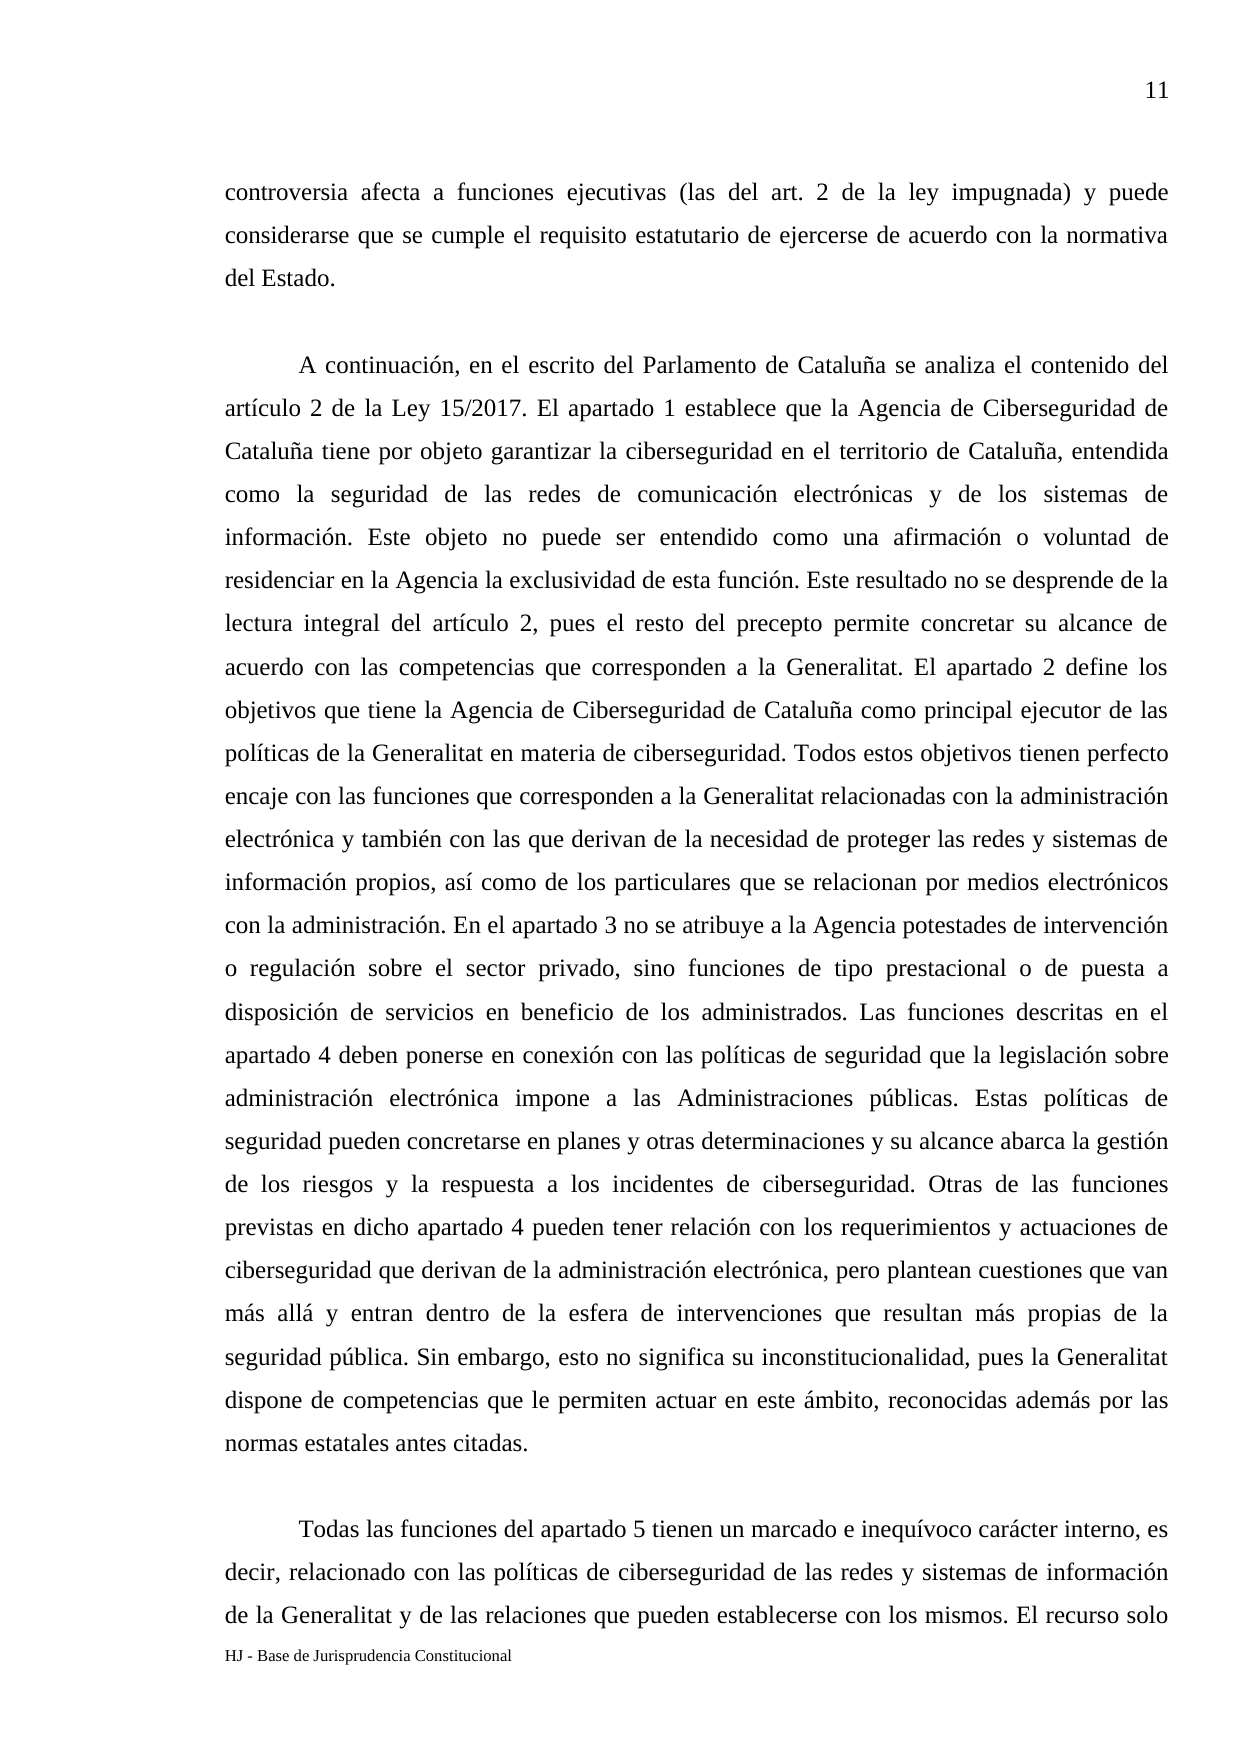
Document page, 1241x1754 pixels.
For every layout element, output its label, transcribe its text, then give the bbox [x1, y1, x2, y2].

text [224, 177, 1169, 292]
text A continuación, en el escrito del Parlamento de Cataluña se analiza el contenido del artículo 2 de la Ley 15/2017. El apartado 1 establece que la Agencia de Ciberseguridad de Cataluña tiene por objeto garantizar la ciberseguridad en el territorio de Cataluña, entendida como la seguridad de las redes de comunicación electrónicas y de los sistemas de información. Este objeto no puede ser entendido como una afirmación o voluntad de residenciar en la Agencia la exclusividad de esta función. Este resultado no se desprende de la lectura integral del artículo 2, pues el resto del precepto permite concretar su alcance de acuerdo con las competencias que corresponden a la Generalitat. El apartado 2 define los objetivos que tiene la Agencia de Ciberseguridad de Cataluña como principal ejecutor de las políticas de la Generalitat en materia de ciberseguridad. Todos estos objetivos tienen perfecto encaje con las funciones que corresponden a la Generalitat relacionadas con la administración electrónica y también con las que derivan de la necesidad de proteger las redes y sistemas de información propios, así como de los particulares que se relacionan por medios electrónicos con la administración. En el apartado 3 no se atribuye a la Agencia potestades de intervención o regulación sobre el sector privado, sino funciones de tipo prestacional o de puesta a disposición de servicios en beneficio de los administrados. Las funciones descritas en el apartado 4 deben ponerse en conexión con las políticas de seguridad que la legislación sobre administración electrónica impone a las Administraciones públicas. Estas políticas de seguridad pueden concretarse en planes y otras determinaciones y su alcance abarca la gestión de los riesgos y la respuesta a los incidentes de ciberseguridad. Otras de las funciones previstas en dicho apartado 4 pueden tener relación con los requerimientos y actuaciones de ciberseguridad que derivan de la administración electrónica, pero plantean cuestiones que van más allá y entran dentro de la esfera de intervenciones que resultan más propias de la seguridad pública. Sin embargo, esto no significa su inconstitucionalidad, pues la Generalitat dispone de competencias que le permiten actuar en este ámbito, reconocidas además por las normas estatales antes citadas. [224, 350, 1169, 1457]
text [224, 1514, 1169, 1629]
